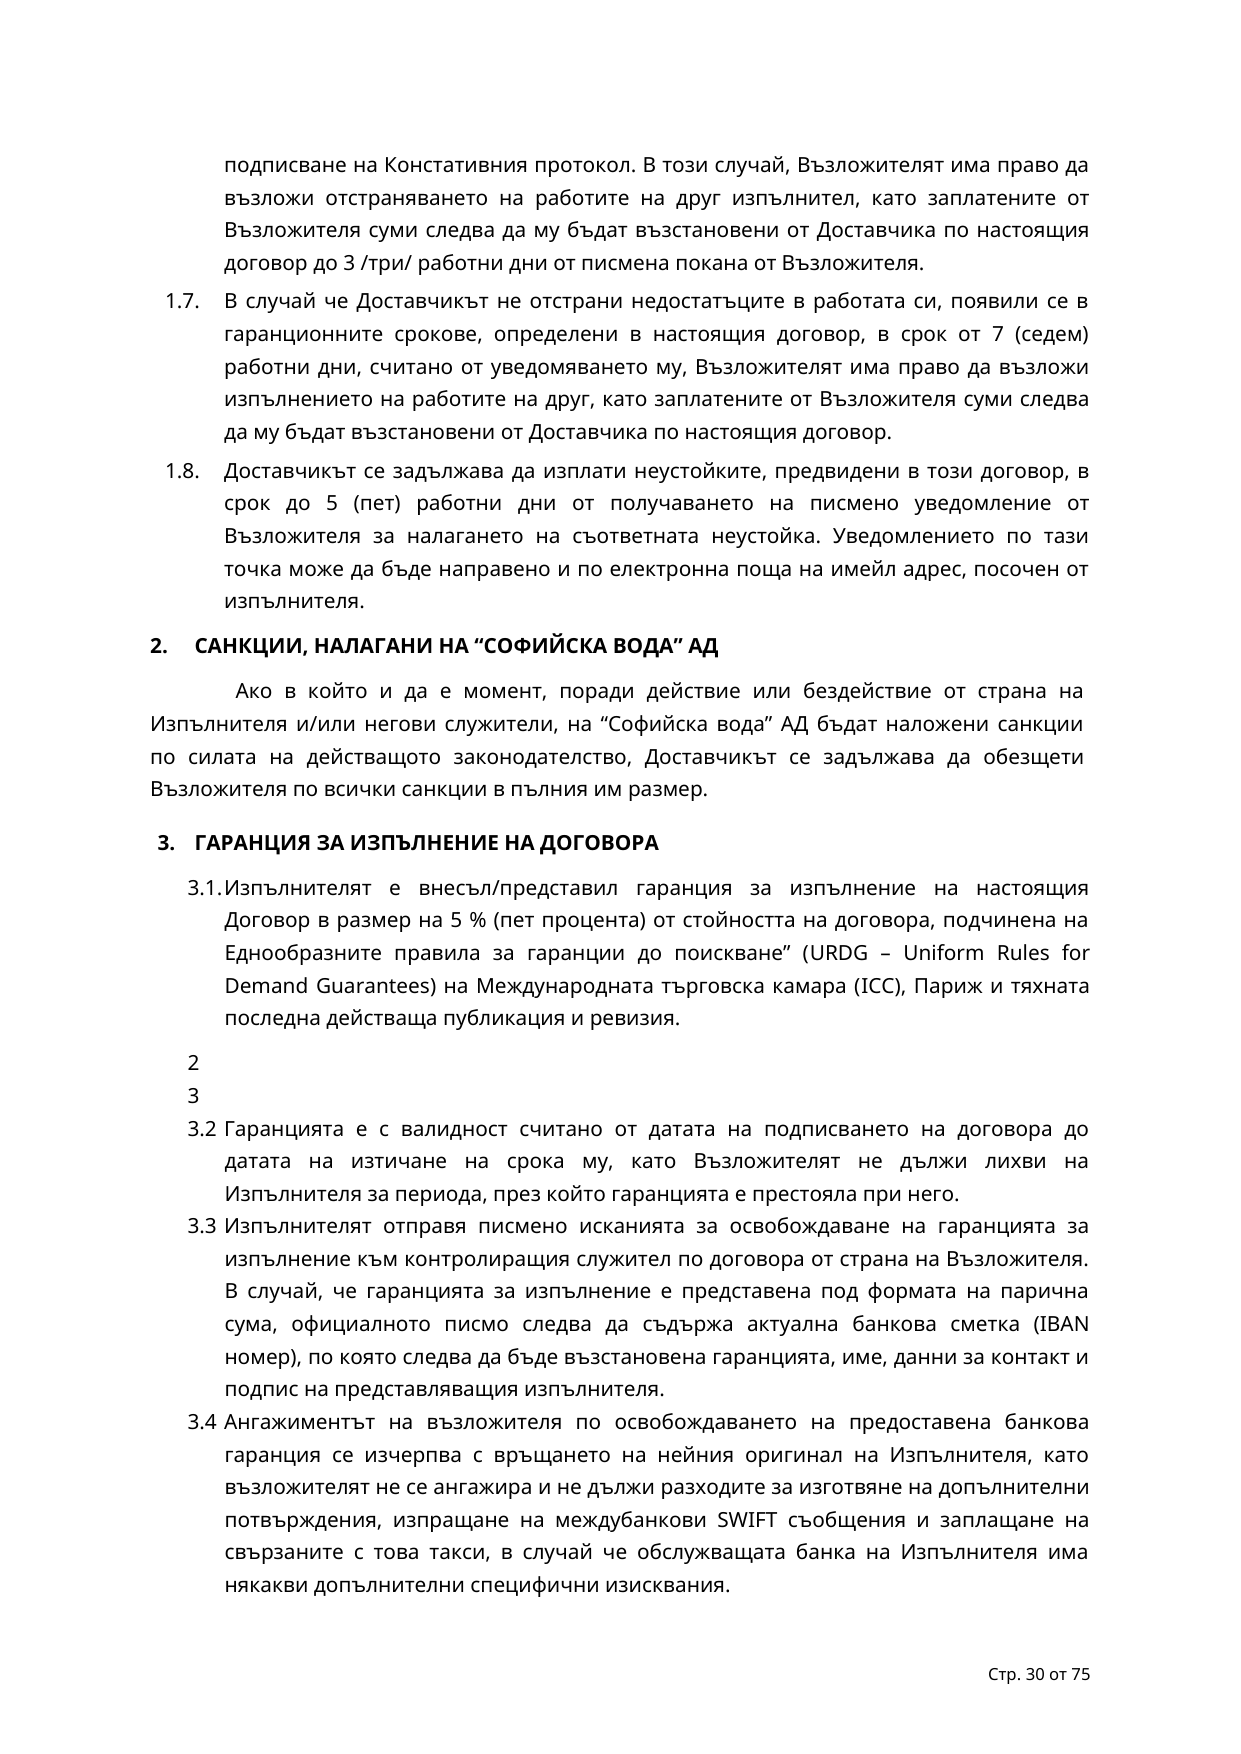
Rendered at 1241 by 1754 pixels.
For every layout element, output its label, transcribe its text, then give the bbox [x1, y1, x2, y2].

list Ангажиментът на възложителя по освобождаването на предоставена банкова гаранция се изчерпва с връщането на нейния оригинал на Изпълнителя, като възложителят не се ангажира и не дължи разходите за изготвяне на допълнителни потвърждения, изпращане на междубанкови SWIFT съобщения и заплащане на свързаните с това такси, в случай че обслужващата банка на Изпълнителя има някакви допълнителни специфични изисквания. [187, 1407, 1090, 1598]
list Гаранцията е с валидност считано от датата на подписването на договора до датата на изтичане на срока му, като Възложителят не дължи лихви на Изпълнителя за периода, през който гаранцията е престояла при него. [187, 1114, 1090, 1207]
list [165, 150, 1090, 276]
list САНКЦИИ, НАЛАГАНИ НА “СОФИЙСКА ВОДА” АД [150, 631, 1090, 660]
list В случай че Доставчикът не отстрани недостатъците в работата си, появили се в гаранционните срокове, определени в настоящия договор, в срок от 7 (седем) работни дни, считано от уведомяването му, Възложителят има право да възложи изпълнението на работите на друг, като заплатените от Възложителя суми следва да му бъдат възстановени от Доставчика по настоящия договор. [165, 287, 1090, 446]
list ГАРАНЦИЯ ЗА ИЗПЪЛНЕНИЕ НА ДОГОВОРА [157, 828, 1090, 856]
text Ако в който и да е момент, поради действие или бездействие от страна на Изпълнителя и/или негови служители, на “Софийска вода” АД бъдат наложени санкции по силата на действащото законодателство, Доставчикът се задължава да обезщети Възложителя по всички санкции в пълния им размер. [150, 677, 1085, 803]
list Доставчикът се задължава да изплати неустойките, предвидени в този договор, в срок до 5 (пет) работни дни от получаването на писмено уведомление от Възложителя за налагането на съответната неустойка. Уведомлението по тази точка може да бъде направено и по електронна поща на имейл адрес, посочен от изпълнителя. [165, 456, 1090, 615]
list Изпълнителят отправя писмено исканията за освобождаване на гаранцията за изпълнение към контролиращия служител по договора от страна на Възложителя. В случай, че гаранцията за изпълнение е представена под формата на парична сума, официалното писмо следва да съдържа актуална банкова сметка (IBAN номер), по която следва да бъде възстановена гаранцията, име, данни за контакт и подпис на представляващия изпълнителя. [187, 1211, 1090, 1403]
list Изпълнителят е внесъл/представил гаранция за изпълнение на настоящия Договор в размер на 5 % (пет процента) от стойността на договора, подчинена на Еднообразните правила за гаранции до поискване” (URDG – Uniform Rules for Demand Guarantees) на Международната търговска камара (ICC), Париж и тяхната последна действаща публикация и ревизия. [187, 873, 1090, 1032]
